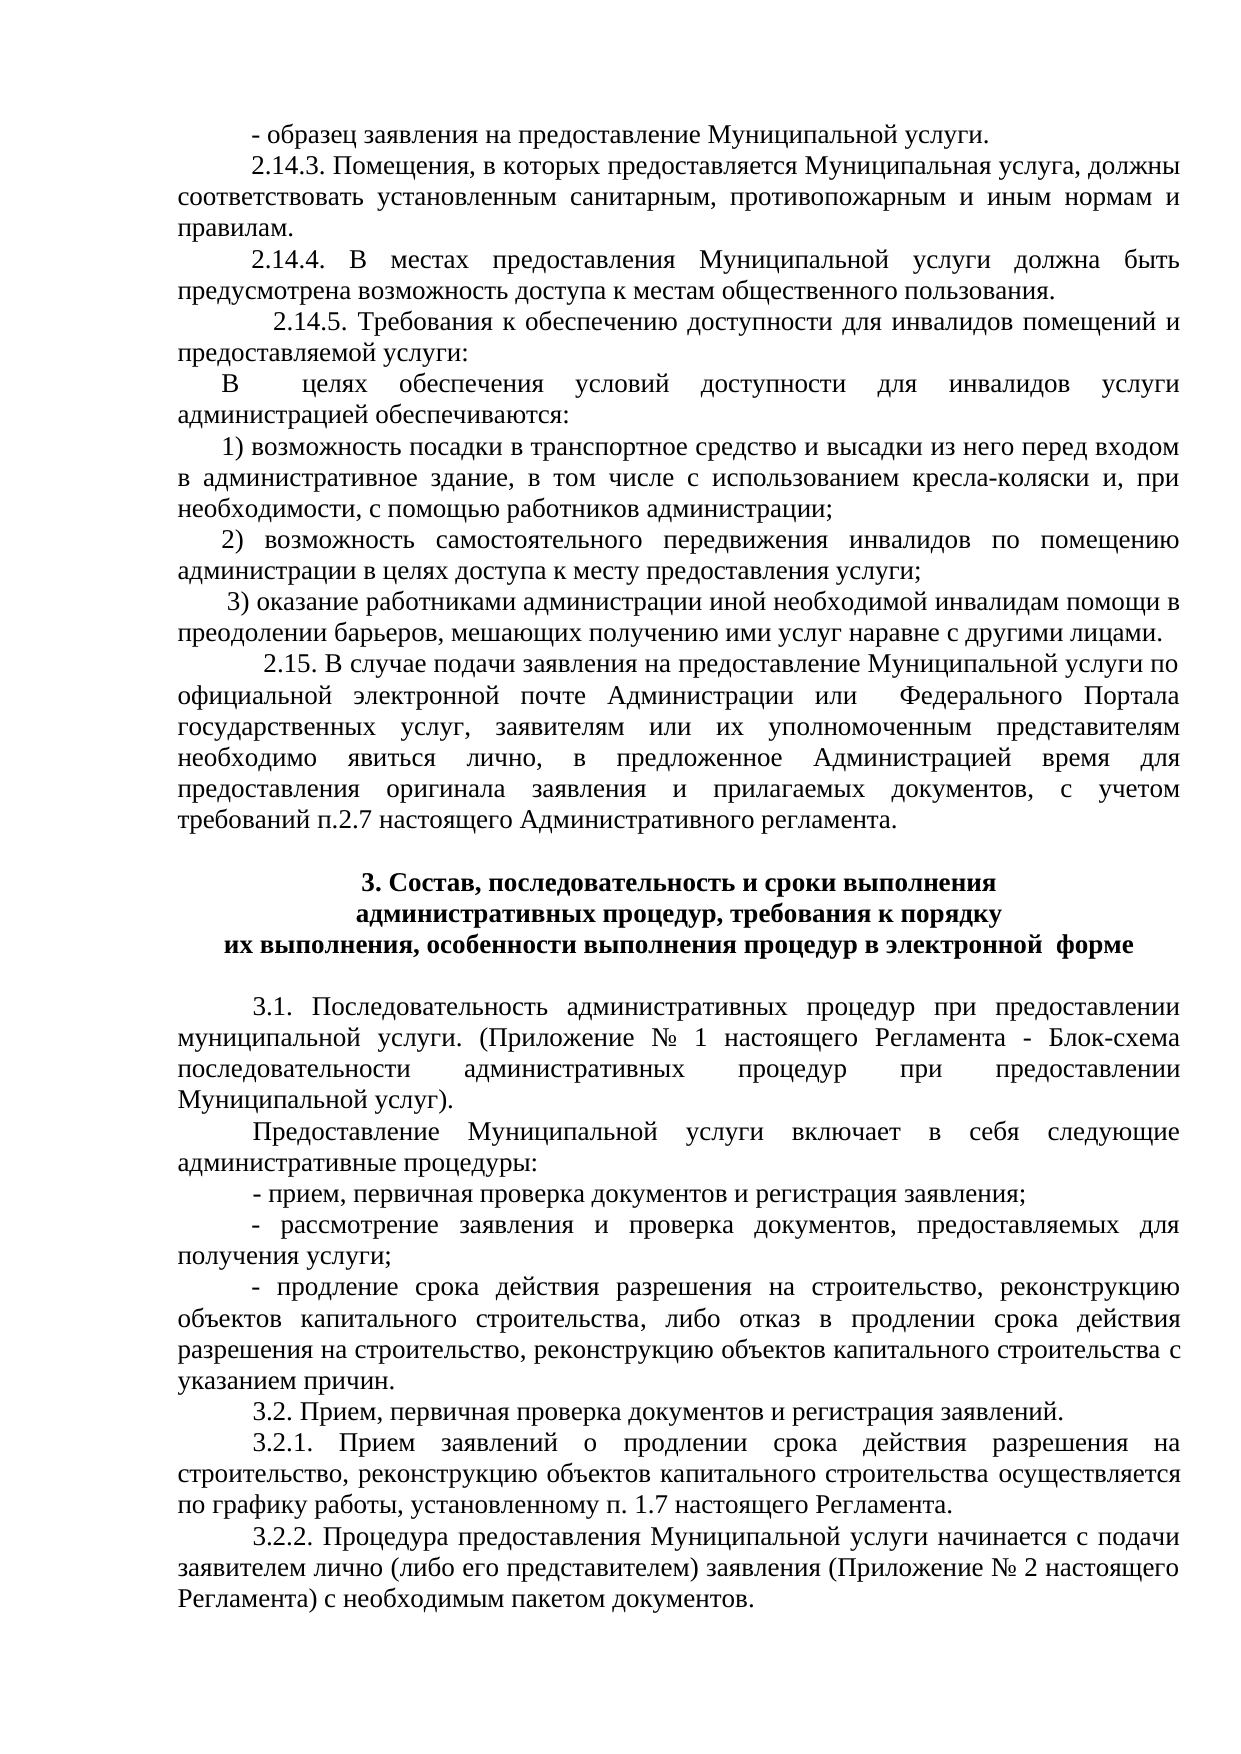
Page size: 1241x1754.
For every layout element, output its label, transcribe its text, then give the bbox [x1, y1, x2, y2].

text 1) возможность посадки в транспортное средство и высадки из него перед входом в административное здание, в том числе с использованием кресла-коляски и, при необходимости, с помощью работников администрации; [177, 429, 1181, 523]
list 3) оказание работниками администрации иной необходимой инвалидам помощи в преодолении барьеров, мешающих получению ими услуг наравне с другими лицами. [177, 585, 1181, 648]
text В целях обеспечения условий доступности для инвалидов услуги администрацией обеспечиваются: [177, 367, 1181, 429]
text 3.2. Прием, первичная проверка документов и регистрация заявлений. [177, 1395, 1181, 1426]
text 3.2.2. Процедура предоставления Муниципальной услуги начинается с подачи заявителем лично (либо его представителем) заявления (Приложение № 2 настоящего Регламента) с необходимым пакетом документов. [177, 1520, 1181, 1613]
text их выполнения, особенности выполнения процедур в электронной форме [177, 928, 1181, 959]
text 2) возможность самостоятельного передвижения инвалидов по помещению администрации в целях доступа к месту предоставления услуги; [177, 523, 1181, 585]
text 2.14.5. Требования к обеспечению доступности для инвалидов помещений и предоставляемой услуги: [177, 305, 1181, 367]
text - рассмотрение заявления и проверка документов, предоставляемых для получения услуги; [177, 1208, 1181, 1271]
text Предоставление Муниципальной услуги включает в себя следующие административные процедуры: [177, 1115, 1181, 1177]
text 3.1. Последовательность административных процедур при предоставлении муниципальной услуги. (Приложение № 1 настоящего Регламента - Блок-схема последовательности административных процедур при предоставлении Муниципальной услуг). [177, 990, 1181, 1115]
text 3. Состав, последовательность и сроки выполнения [177, 866, 1181, 897]
text 2.15. В случае подачи заявления на предоставление Муниципальной услуги по официальной электронной почте Администрации или Федерального Портала государственных услуг, заявителям или их уполномоченным представителям необходимо явиться лично, в предложенное Администрацией время для предоставления оригинала заявления и прилагаемых документов, с учетом требований п.2.7 настоящего Административного регламента. [177, 648, 1181, 834]
text - прием, первичная проверка документов и регистрация заявления; [177, 1177, 1181, 1208]
text 2.14.3. Помещения, в которых предоставляется Муниципальная услуга, должны соответствовать установленным санитарным, противопожарным и иным нормам и правилам. [177, 149, 1181, 243]
text 3.2.1. Прием заявлений о продлении срока действия разрешения на строительство, реконструкцию объектов капитального строительства осуществляется по графику работы, установленному п. 1.7 настоящего Регламента. [177, 1426, 1181, 1520]
text 2.14.4. В местах предоставления Муниципальной услуги должна быть предусмотрена возможность доступа к местам общественного пользования. [177, 243, 1181, 305]
text административных процедур, требования к порядку [177, 897, 1181, 928]
text - образец заявления на предоставление Муниципальной услуги. [177, 118, 1181, 149]
text - продление срока действия разрешения на строительство, реконструкцию объектов капитального строительства, либо отказ в продлении срока действия разрешения на строительство, реконструкцию объектов капитального строительства с указанием причин. [177, 1271, 1181, 1395]
